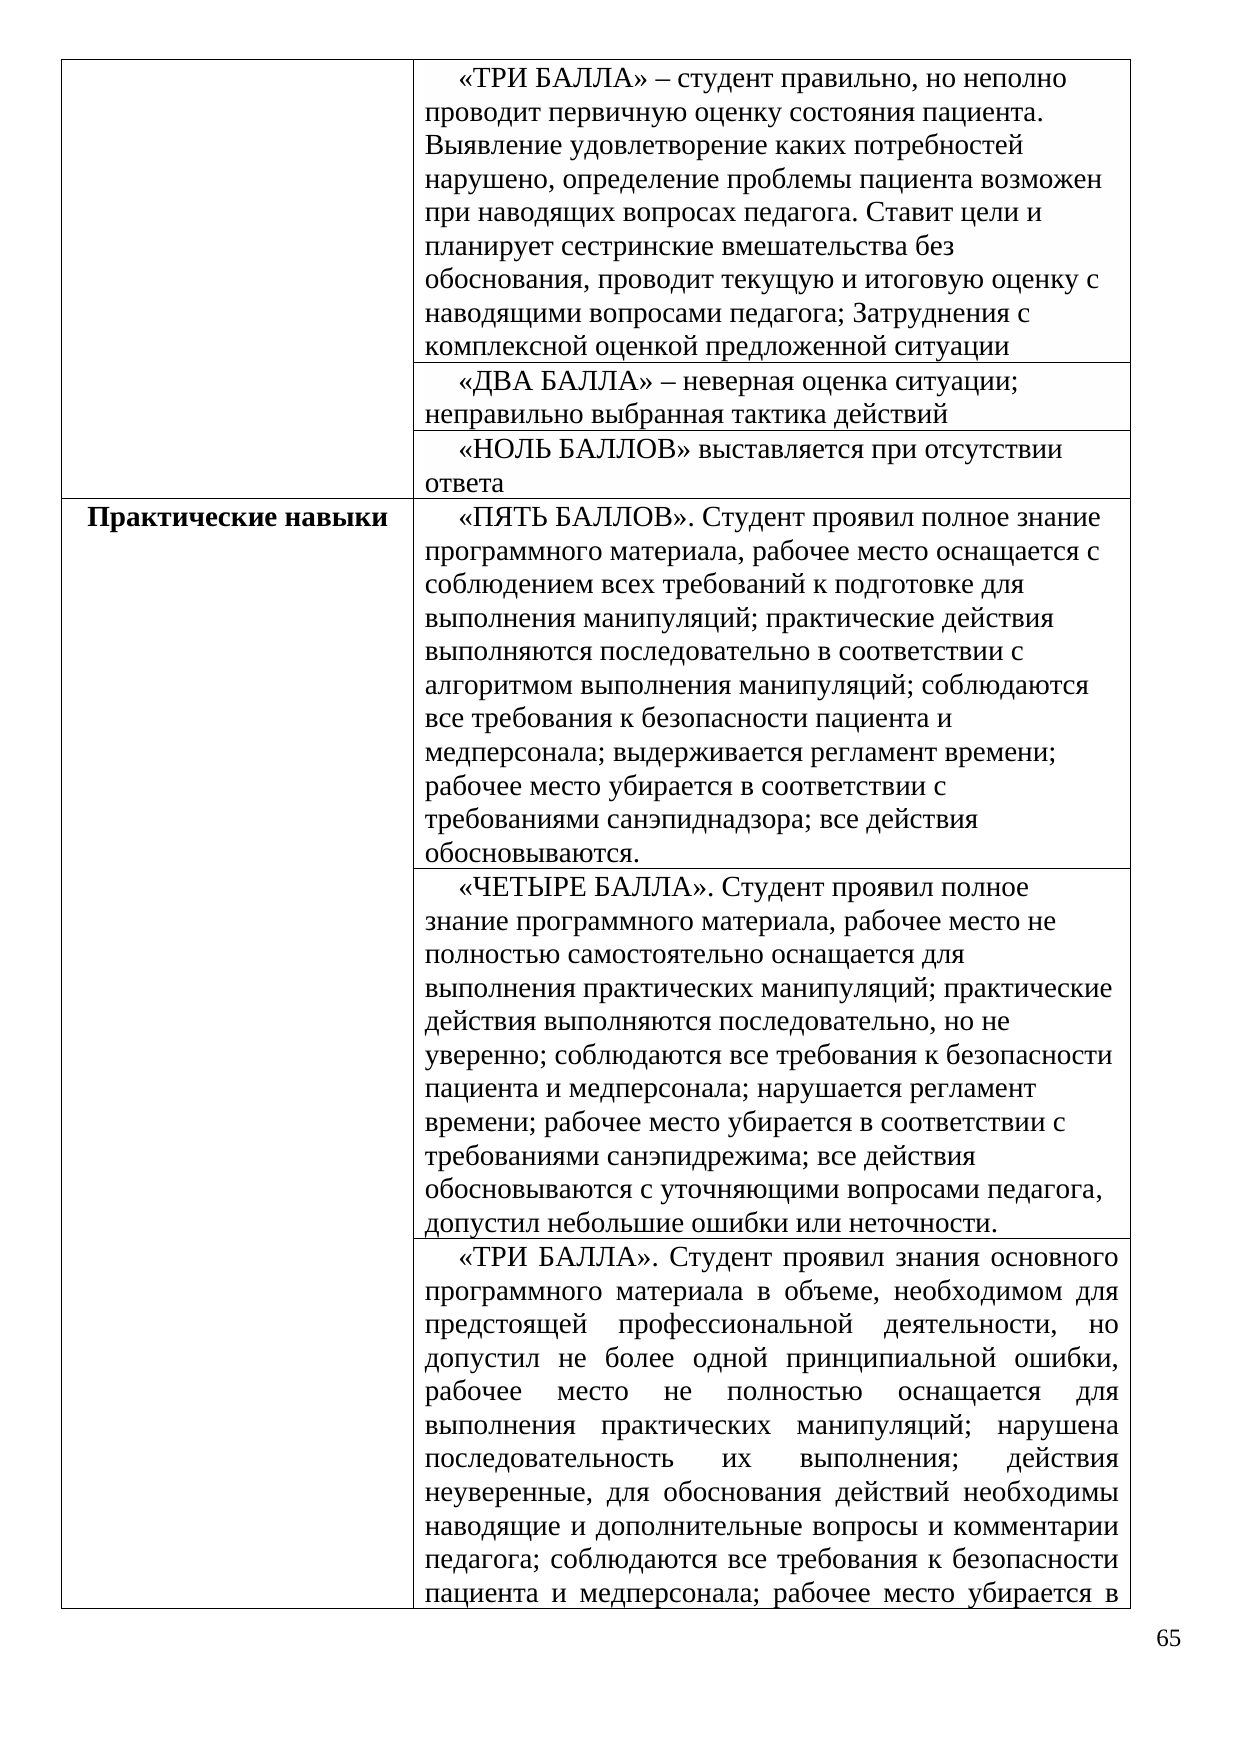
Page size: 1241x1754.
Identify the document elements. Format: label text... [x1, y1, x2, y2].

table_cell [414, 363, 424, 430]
table_cell «ПЯТЬ БАЛЛОВ». Студент проявил полное знание программного материала, рабочее место оснащается с соблюдением всех требований к подготовке для выполнения манипуляций; практические действия выполняются последовательно в соответствии с алгоритмом выполнения манипуляций; соблюдаются все требования к безопасности пациента и медперсонала; выдерживается регламент времени; рабочее место убирается в соответствии с требованиями санэпиднадзора; все действия обосновываются. [414, 499, 1130, 868]
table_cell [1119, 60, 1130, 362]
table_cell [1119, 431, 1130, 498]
table_cell «ЧЕТЫРЕ БАЛЛА». Студент проявил полное знание программного материала, рабочее место не полностью самостоятельно оснащается для выполнения практических манипуляций; практические действия выполняются последовательно, но не уверенно; соблюдаются все требования к безопасности пациента и медперсонала; нарушается регламент времени; рабочее место убирается в соответствии с требованиями санэпидрежима; все действия обосновываются с уточняющими вопросами педагога, допустил небольшие ошибки или неточности. [414, 869, 1130, 1238]
table_cell Практические навыки [62, 499, 413, 1608]
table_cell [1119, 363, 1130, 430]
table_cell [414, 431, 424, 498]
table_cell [414, 1239, 1130, 1608]
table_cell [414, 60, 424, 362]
